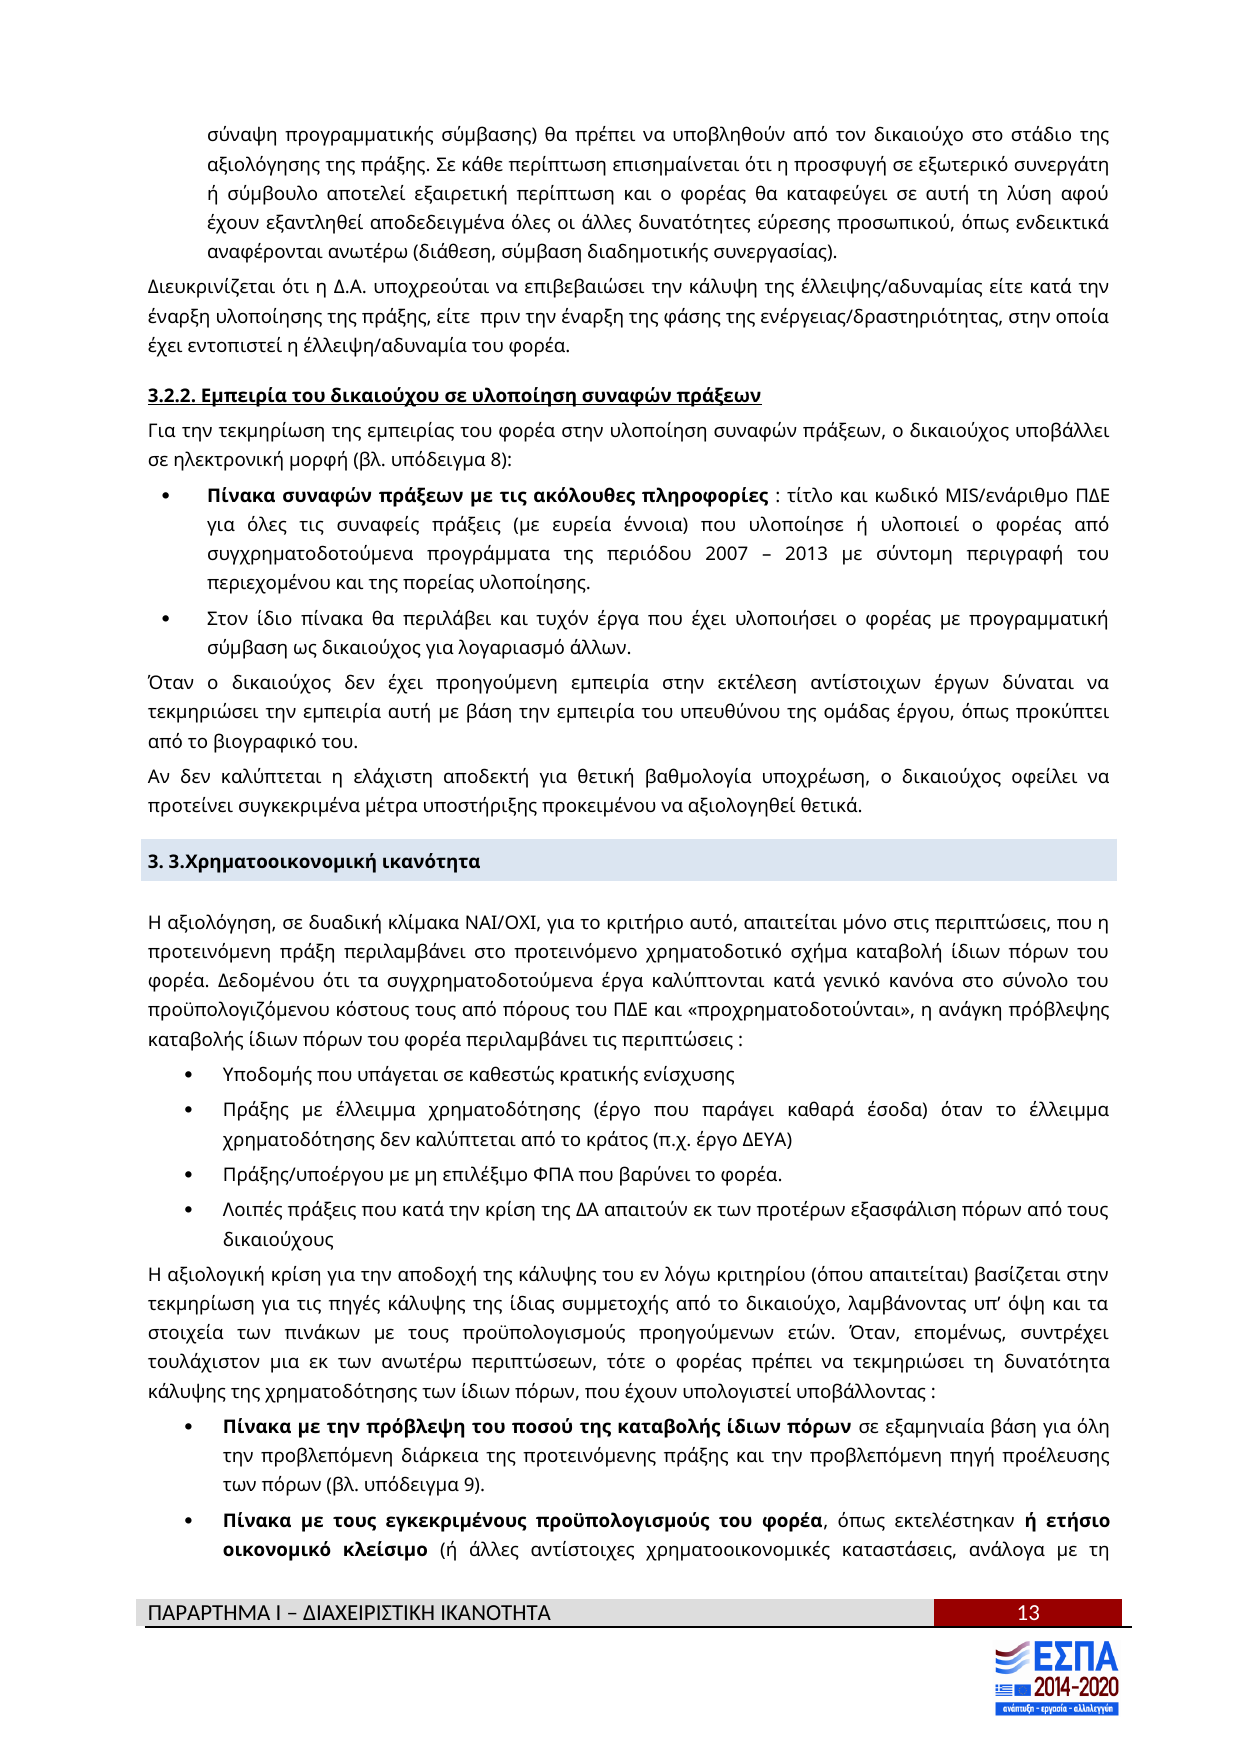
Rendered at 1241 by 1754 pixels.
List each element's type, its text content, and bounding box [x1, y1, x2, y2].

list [185, 1503, 1110, 1562]
list Πράξης/υποέργου με μη επιλέξιμο ΦΠΑ που βαρύνει το φορέα. [185, 1158, 1110, 1187]
list Στον ίδιο πίνακα θα περιλάβει και τυχόν έργα που έχει υλοποιήσει ο φορέας με προγραμματική σύμβαση ως δικαιούχος για λογαριασμό άλλων. [162, 601, 1110, 660]
text Αν δεν καλύπτεται η ελάχιστη αποδεκτή για θετική βαθμολογία υποχρέωση, ο δικαιούχος οφείλει να προτείνει συγκεκριμένα μέτρα υποστήριξης προκειμένου να αξιολογηθεί θετικά. [148, 760, 1110, 818]
subtitle Χρηματοοικονομική ικανότητα [148, 845, 1110, 874]
text Όταν ο δικαιούχος δεν έχει προηγούμενη εμπειρία στην εκτέλεση αντίστοιχων έργων δύναται να τεκμηριώσει την εμπειρία αυτή με βάση την εμπειρία του υπευθύνου της ομάδας έργου, όπως προκύπτει από το βιογραφικό του. [148, 666, 1110, 753]
picture [992, 1640, 1121, 1717]
text 3.2.2. Εμπειρία του δικαιούχου σε υλοποίηση συναφών πράξεων [148, 378, 1110, 408]
list Υποδομής που υπάγεται σε καθεστώς κρατικής ενίσχυσης [185, 1058, 1110, 1087]
text Η αξιολογική κρίση για την αποδοχή της κάλυψης του εν λόγω κριτηρίου (όπου απαιτείται) βασίζεται στην τεκμηρίωση για τις πηγές κάλυψης της ίδιας συμμετοχής από το δικαιούχο, λαμβάνοντας υπ’ όψη και τα στοιχεία των πινάκων με τους προϋπολογισμούς προηγούμενων ετών. Όταν, επομένως, συντρέχει τουλάχιστον μια εκ των ανωτέρω περιπτώσεων, τότε ο φορέας πρέπει να τεκμηριώσει τη δυνατότητα κάλυψης της χρηματοδότησης των ίδιων πόρων, που έχουν υπολογιστεί υποβάλλοντας : [148, 1258, 1110, 1403]
text Διευκρινίζεται ότι η Δ.Α. υποχρεούται να επιβεβαιώσει την κάλυψη της έλλειψης/αδυναμίας είτε κατά την έναρξη υλοποίησης της πράξης, είτε πριν την έναρξη της φάσης της ενέργειας/δραστηριότητας, στην οποία έχει εντοπιστεί η έλλειψη/αδυναμία του φορέα. [148, 270, 1110, 358]
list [162, 118, 1110, 264]
text Η αξιολόγηση, σε δυαδική κλίμακα ΝΑΙ/ΟΧΙ, για το κριτήριο αυτό, απαιτείται μόνο στις περιπτώσεις, που η προτεινόμενη πράξη περιλαμβάνει στο προτεινόμενο χρηματοδοτικό σχήμα καταβολή ίδιων πόρων του φορέα. Δεδομένου ότι τα συγχρηματοδοτούμενα έργα καλύπτονται κατά γενικό κανόνα στο σύνολο του προϋπολογιζόμενου κόστους τους από πόρους του ΠΔΕ και «προχρηματοδοτούνται», η ανάγκη πρόβλεψης καταβολής ίδιων πόρων του φορέα περιλαμβάνει τις περιπτώσεις : [148, 906, 1110, 1051]
list Πίνακα συναφών πράξεων με τις ακόλουθες πληροφορίες : τίτλο και κωδικό MIS/ενάριθμο ΠΔΕ για όλες τις συναφείς πράξεις (με ευρεία έννοια) που υλοποίησε ή υλοποιεί ο φορέας από συγχρηματοδοτούμενα προγράμματα της περιόδου 2007 – 2013 με σύντομη περιγραφή του περιεχομένου και της πορείας υλοποίησης. [162, 478, 1110, 595]
list Πίνακα με την πρόβλεψη του ποσού της καταβολής ίδιων πόρων σε εξαμηνιαία βάση για όλη την προβλεπόμενη διάρκεια της προτεινόμενης πράξης και την προβλεπόμενη πηγή προέλευσης των πόρων (βλ. υπόδειγμα 9). [185, 1410, 1110, 1497]
text Για την τεκμηρίωση της εμπειρίας του φορέα στην υλοποίηση συναφών πράξεων, ο δικαιούχος υποβάλλει σε ηλεκτρονική μορφή (βλ. υπόδειγμα 8): [148, 414, 1110, 472]
list Πράξης με έλλειμμα χρηματοδότησης (έργο που παράγει καθαρά έσοδα) όταν το έλλειμμα χρηματοδότησης δεν καλύπτεται από το κράτος (π.χ. έργο ΔΕΥΑ) [185, 1093, 1110, 1151]
list Λοιπές πράξεις που κατά την κρίση της ΔΑ απαιτούν εκ των προτέρων εξασφάλιση πόρων από τους δικαιούχους [185, 1193, 1110, 1251]
